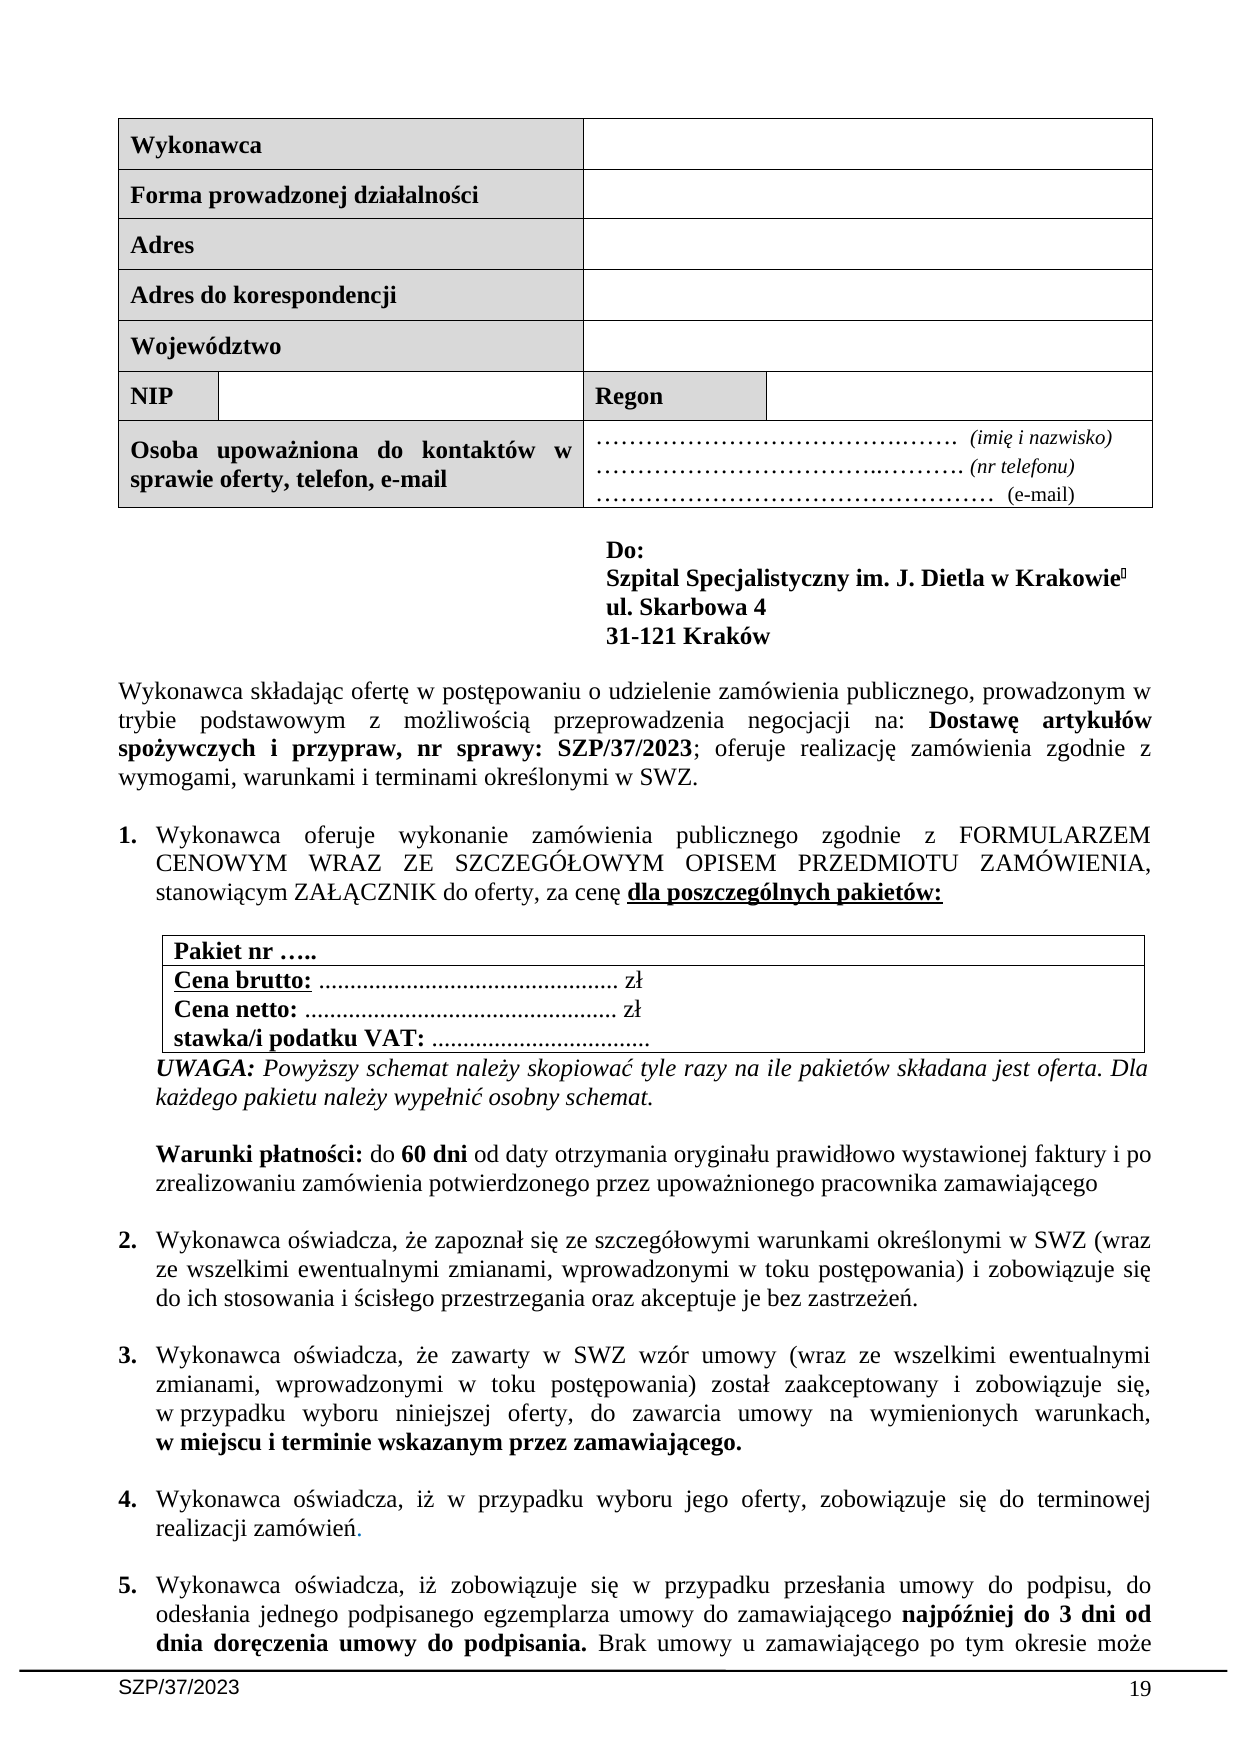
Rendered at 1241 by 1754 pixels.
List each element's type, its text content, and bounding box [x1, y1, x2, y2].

table_cell ……………………………….……. (imię i nazwisko) ……………………………..………. (nr telefonu) ………………………………………… (e-mail) [584, 421, 1152, 507]
text ul. Skarbowa 4 [605, 592, 1152, 621]
table_header Wykonawca [119, 119, 583, 169]
table_cell NIP [119, 372, 218, 420]
list Wykonawca oświadcza, że zawarty w SWZ wzór umowy (wraz ze wszelkimi ewentualnymi zmianami, wprowadzonymi w toku postępowania) został zaakceptowany i zobowiązuje się, w przypadku wyboru niniejszej oferty, do zawarcia umowy na wymienionych warunkach, w miejscu i terminie wskazanym przez zamawiającego. [118, 1340, 1152, 1455]
text UWAGA: Powyższy schemat należy skopiować tyle razy na ile pakietów składana jest oferta. Dla każdego pakietu należy wypełnić osobny schemat. [155, 1053, 1152, 1110]
table_cell [219, 372, 583, 420]
table_cell Województwo [119, 321, 583, 371]
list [118, 1570, 1152, 1657]
table_cell Adres do korespondencji [119, 270, 583, 320]
table_header [584, 119, 1152, 169]
text Warunki płatności: do 60 dni od daty otrzymania oryginału prawidłowo wystawionej faktury i po zrealizowaniu zamówienia potwierdzonego przez upoważnionego pracownika zamawiającego [155, 1139, 1152, 1197]
table_cell [584, 321, 1152, 371]
table_cell [584, 270, 1152, 320]
table_cell Forma prowadzonej działalności [119, 170, 583, 218]
text 31-121 Kraków [605, 621, 1152, 650]
table_cell Cena brutto: ................................................ zł Cena netto: .................................................. zł stawka/i podatku VAT: ................................... [163, 966, 1144, 1052]
table_header Pakiet nr ….. [163, 936, 1144, 964]
table_cell [767, 372, 1152, 420]
text Do: [605, 535, 1152, 563]
text Szpital Specjalistyczny im. J. Dietla w Krakowie [605, 563, 1152, 592]
list Wykonawca oświadcza, iż w przypadku wyboru jego oferty, zobowiązuje się do terminowej realizacji zamówień. [118, 1484, 1152, 1542]
table_cell Osoba upoważniona do kontaktów w sprawie oferty, telefon, e-mail [119, 421, 583, 507]
table_cell [584, 219, 1152, 269]
list Wykonawca oferuje wykonanie zamówienia publicznego zgodnie z FORMULARZEM CENOWYM WRAZ ZE SZCZEGÓŁOWYM OPISEM PRZEDMIOTU ZAMÓWIENIA, stanowiącym ZAŁĄCZNIK do oferty, za cenę dla poszczególnych pakietów: [118, 820, 1152, 906]
table_cell Adres [119, 219, 583, 269]
text Wykonawca składając ofertę w postępowaniu o udzielenie zamówienia publicznego, prowadzonym w trybie podstawowym z możliwością przeprowadzenia negocjacji na: Dostawę artykułów spożywczych i przypraw, nr sprawy: SZP/37/2023; oferuje realizację zamówienia zgodnie z wymogami, warunkami i terminami określonymi w SWZ. [118, 650, 1152, 791]
table_cell Regon [584, 372, 766, 420]
list Wykonawca oświadcza, że zapoznał się ze szczegółowymi warunkami określonymi w SWZ (wraz ze wszelkimi ewentualnymi zmianami, wprowadzonymi w toku postępowania) i zobowiązuje się do ich stosowania i ścisłego przestrzegania oraz akceptuje je bez zastrzeżeń. [118, 1225, 1152, 1312]
table_cell [584, 170, 1152, 218]
